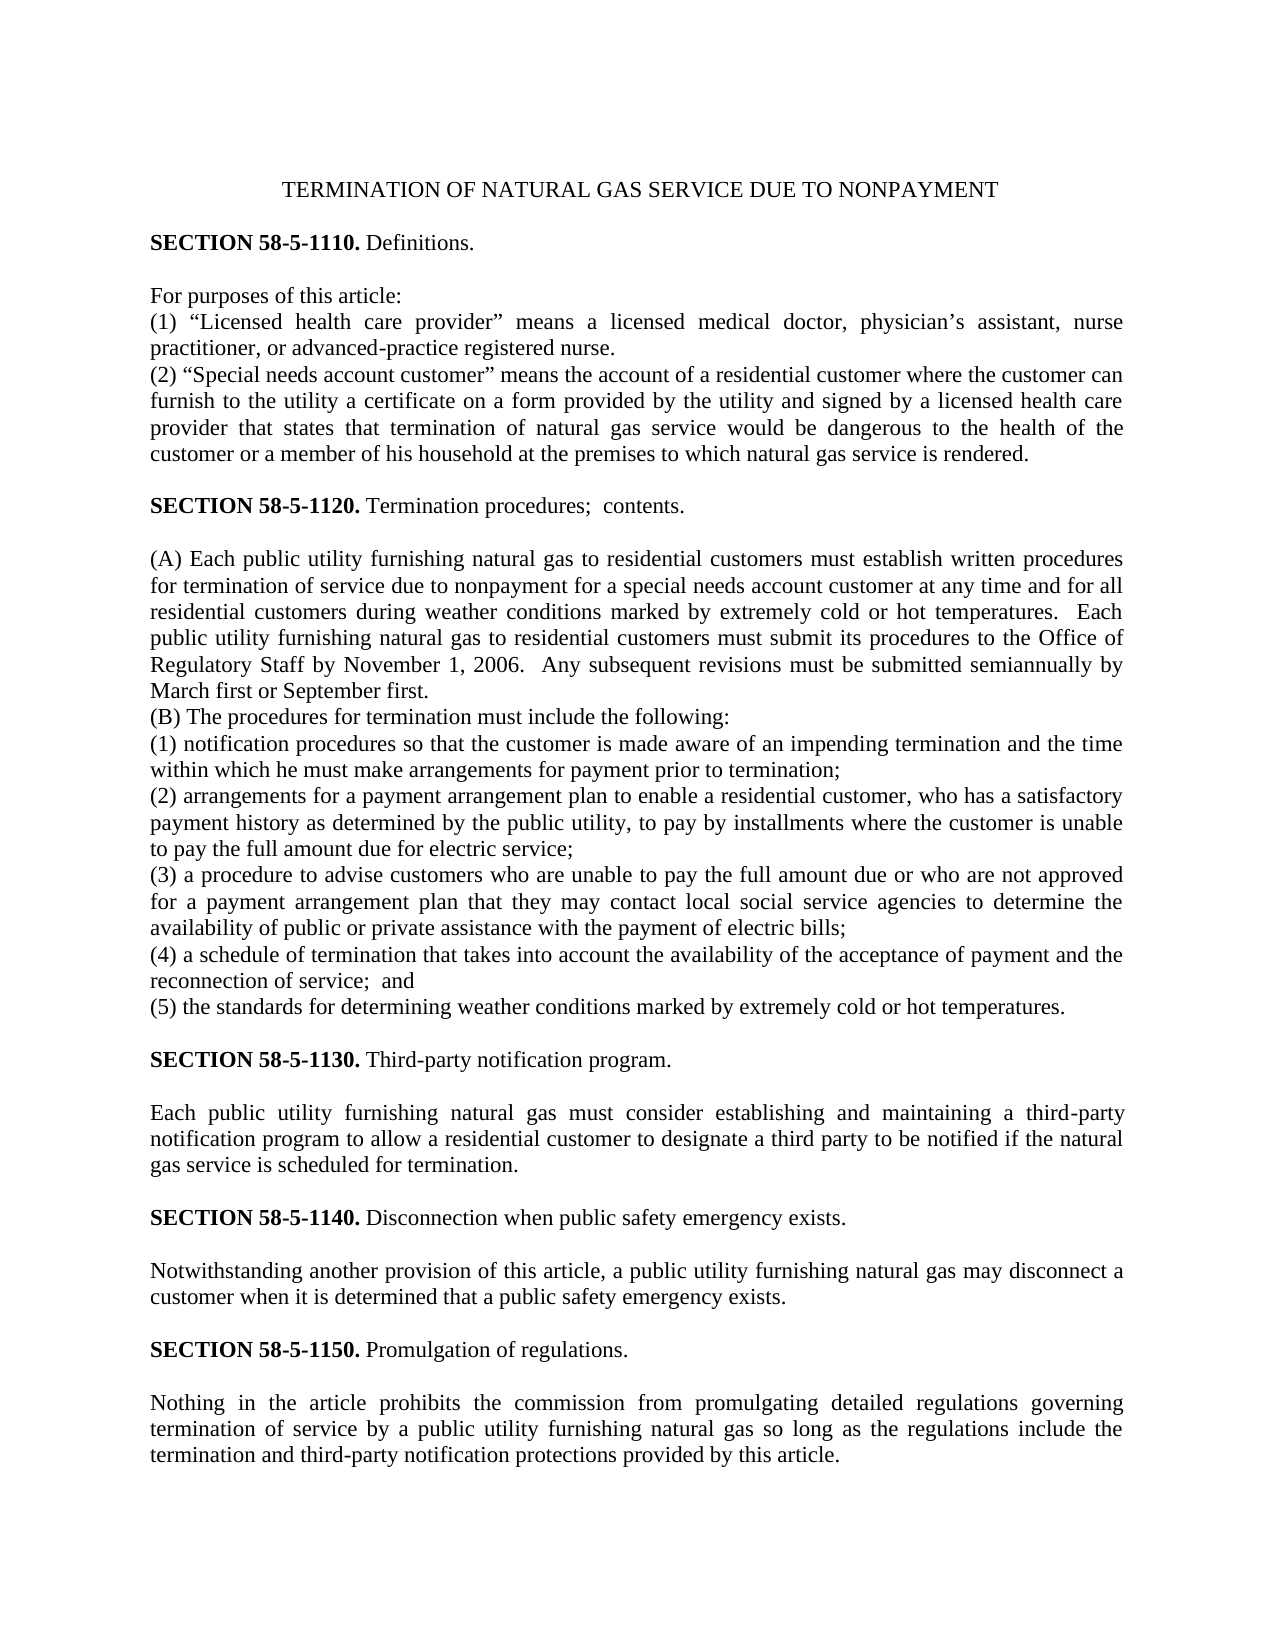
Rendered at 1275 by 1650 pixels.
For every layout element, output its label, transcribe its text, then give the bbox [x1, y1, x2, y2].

text (1) “Licensed health care provider” means a licensed medical doctor, physician’s assistant, nurse practitioner, or advanced-practice registered nurse. [150, 308, 1125, 361]
text (3) a procedure to advise customers who are unable to pay the full amount due or who are not approved for a payment arrangement plan that they may contact local social service agencies to determine the availability of public or private assistance with the payment of electric bills; [150, 862, 1125, 941]
text (5) the standards for determining weather conditions marked by extremely cold or hot temperatures. [150, 993, 1125, 1020]
text SECTION 58-5-1110. Definitions. [150, 229, 1125, 255]
text (1) notification procedures so that the customer is made aware of an impending termination and the time within which he must make arrangements for payment prior to termination; [150, 730, 1125, 782]
text (A) Each public utility furnishing natural gas to residential customers must establish written procedures for termination of service due to nonpayment for a special needs account customer at any time and for all residential customers during weather conditions marked by extremely cold or hot temperatures. Each public utility furnishing natural gas to residential customers must submit its procedures to the Office of Regulatory Staff by November 1, 2006. Any subsequent revisions must be submitted semiannually by March first or September first. [150, 545, 1125, 703]
text SECTION 58-5-1150. Promulgation of regulations. [150, 1336, 1125, 1362]
text (2) “Special needs account customer” means the account of a residential customer where the customer can furnish to the utility a certificate on a form provided by the utility and signed by a licensed health care provider that states that termination of natural gas service would be dangerous to the health of the customer or a member of his household at the premises to which natural gas service is rendered. [150, 361, 1125, 466]
text For purposes of this article: [150, 282, 1125, 308]
text (B) The procedures for termination must include the following: [150, 703, 1125, 730]
text TERMINATION OF NATURAL GAS SERVICE DUE TO NONPAYMENT [150, 176, 1125, 203]
text SECTION 58-5-1130. Third-party notification program. [150, 1046, 1125, 1072]
text Nothing in the article prohibits the commission from promulgating detailed regulations governing termination of service by a public utility furnishing natural gas so long as the regulations include the termination and third-party notification protections provided by this article. [150, 1389, 1125, 1468]
text SECTION 58-5-1120. Termination procedures; contents. [150, 493, 1125, 519]
text (4) a schedule of termination that takes into account the availability of the acceptance of payment and the reconnection of service; and [150, 941, 1125, 993]
text (2) arrangements for a payment arrangement plan to enable a residential customer, who has a satisfactory payment history as determined by the public utility, to pay by installments where the customer is unable to pay the full amount due for electric service; [150, 782, 1125, 862]
text Each public utility furnishing natural gas must consider establishing and maintaining a third-party notification program to allow a residential customer to designate a third party to be notified if the natural gas service is scheduled for termination. [150, 1099, 1125, 1178]
text Notwithstanding another provision of this article, a public utility furnishing natural gas may disconnect a customer when it is determined that a public safety emergency exists. [150, 1257, 1125, 1309]
text SECTION 58-5-1140. Disconnection when public safety emergency exists. [150, 1204, 1125, 1231]
